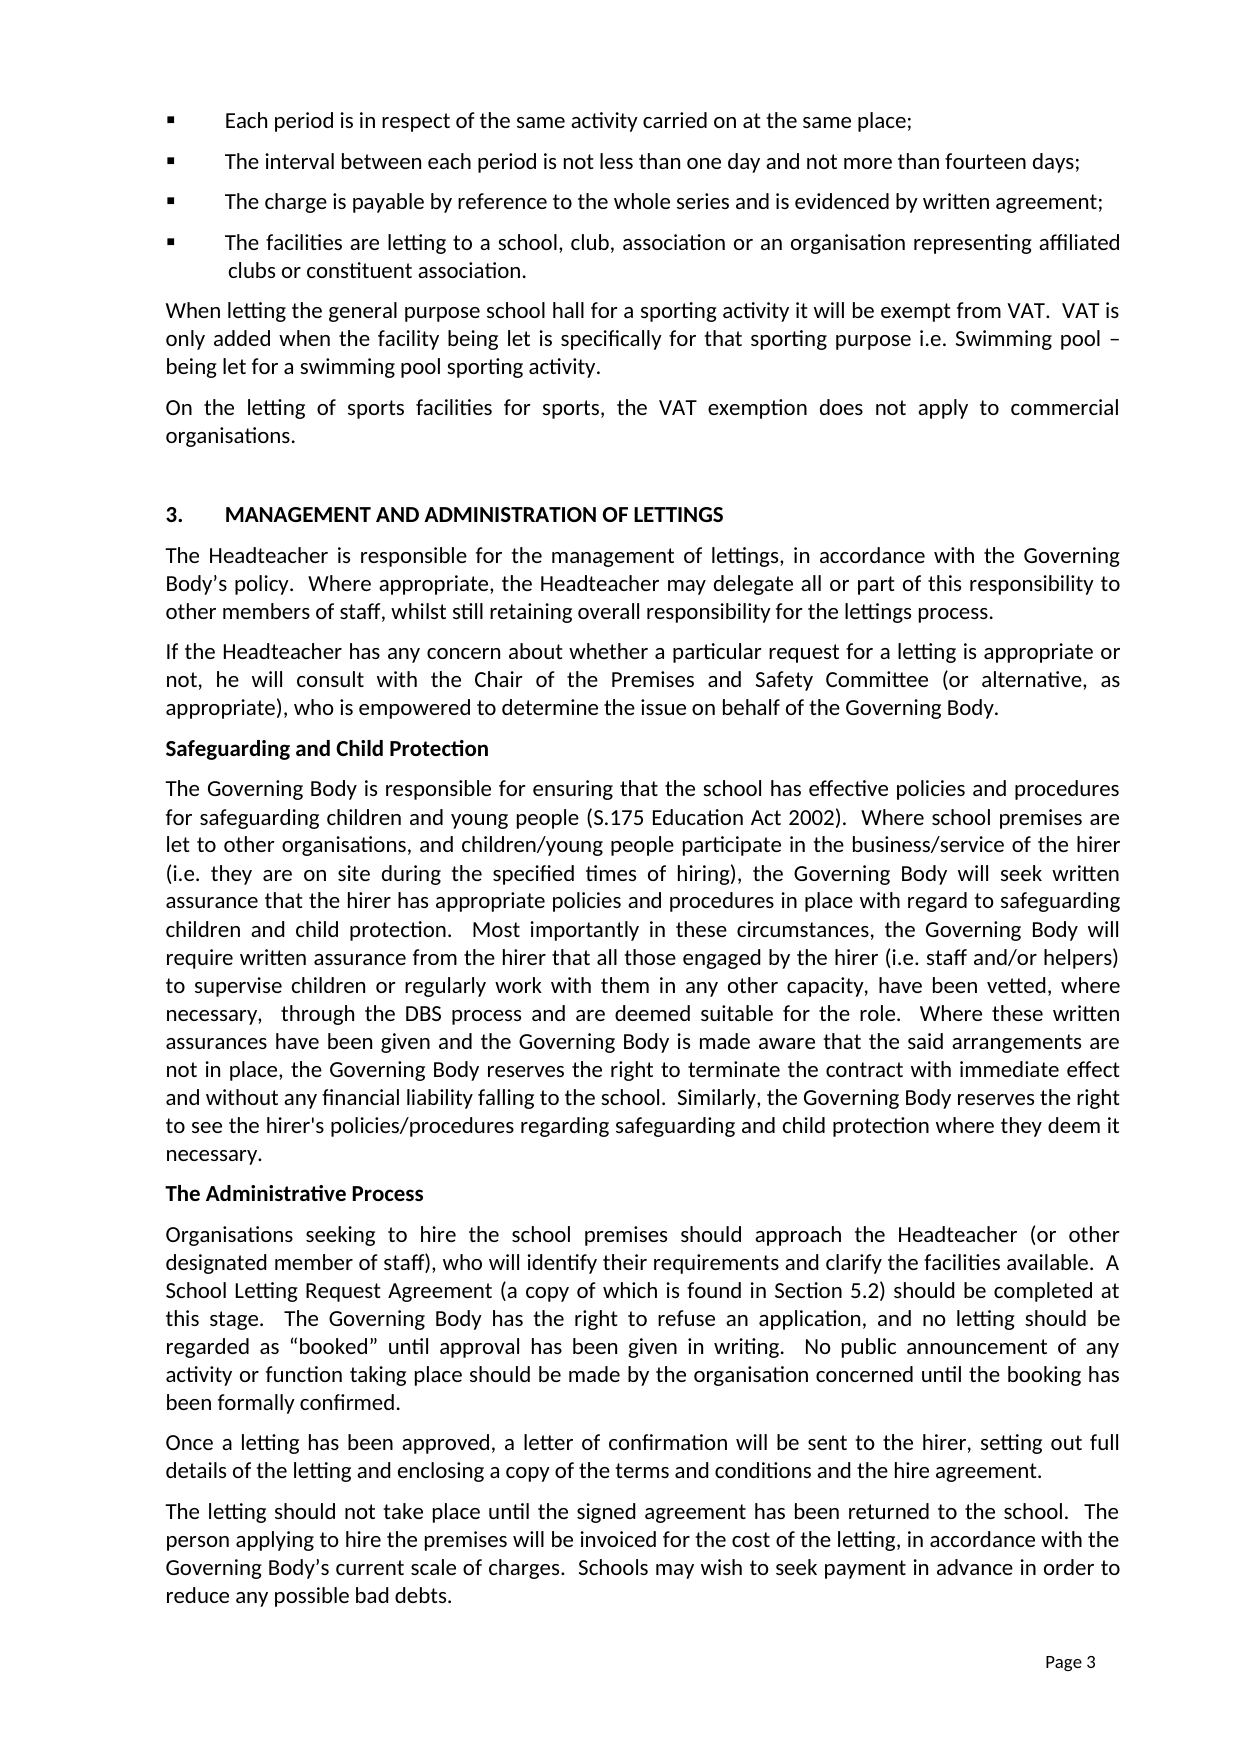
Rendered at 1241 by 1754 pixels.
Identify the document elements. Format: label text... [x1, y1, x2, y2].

text Safeguarding and Child Protection [165, 734, 1122, 762]
text The letting should not take place until the signed agreement has been returned to the school. The person applying to hire the premises will be invoiced for the cost of the letting, in accordance with the Governing Body’s current scale of charges. Schools may wish to seek payment in advance in order to reduce any possible bad debts. [165, 1497, 1122, 1609]
list The facilities are letting to a school, club, association or an organisation representing affiliated clubs or constituent association. [165, 228, 1122, 284]
text The Headteacher is responsible for the management of lettings, in accordance with the Governing Body’s policy. Where appropriate, the Headteacher may delegate all or part of this responsibility to other members of staff, whilst still retaining overall responsibility for the lettings process. [165, 541, 1122, 625]
list The charge is payable by reference to the whole series and is evidenced by written agreement; [165, 187, 1122, 215]
text On the letting of sports facilities for sports, the VAT exemption does not apply to commercial organisations. [165, 393, 1122, 449]
text The Governing Body is responsible for ensuring that the school has effective policies and procedures for safeguarding children and young people (S.175 Education Act 2002). Where school premises are let to other organisations, and children/young people participate in the business/service of the hirer (i.e. they are on site during the specified times of hiring), the Governing Body will seek written assurance that the hirer has appropriate policies and procedures in place with regard to safeguarding children and child protection. Most importantly in these circumstances, the Governing Body will require written assurance from the hirer that all those engaged by the hirer (i.e. staff and/or helpers) to supervise children or regularly work with them in any other capacity, have been vetted, where necessary, through the DBS process and are deemed suitable for the role. Where these written assurances have been given and the Governing Body is made aware that the said arrangements are not in place, the Governing Body reserves the right to terminate the contract with immediate effect and without any financial liability falling to the school. Similarly, the Governing Body reserves the right to see the hirer's policies/procedures regarding safeguarding and child protection where they deem it necessary. [165, 774, 1122, 1167]
text 3. MANAGEMENT AND ADMINISTRATION OF LETTINGS [165, 500, 1122, 528]
list Each period is in respect of the same activity carried on at the same place; [165, 106, 1122, 134]
text The Administrative Process [165, 1179, 1122, 1207]
list The interval between each period is not less than one day and not more than fourteen days; [165, 147, 1122, 175]
text Organisations seeking to hire the school premises should approach the Headteacher (or other designated member of staff), who will identify their requirements and clarify the facilities available. A School Letting Request Agreement (a copy of which is found in Section 5.2) should be completed at this stage. The Governing Body has the right to refuse an application, and no letting should be regarded as “booked” until approval has been given in writing. No public announcement of any activity or function taking place should be made by the organisation concerned until the booking has been formally confirmed. [165, 1220, 1122, 1416]
text When letting the general purpose school hall for a sporting activity it will be exempt from VAT. VAT is only added when the facility being let is specifically for that sporting purpose i.e. Swimming pool – being let for a swimming pool sporting activity. [165, 296, 1122, 381]
text Once a letting has been approved, a letter of confirmation will be sent to the hirer, setting out full details of the letting and enclosing a copy of the terms and conditions and the hire agreement. [165, 1428, 1122, 1484]
text If the Headteacher has any concern about whether a particular request for a letting is appropriate or not, he will consult with the Chair of the Premises and Safety Committee (or alternative, as appropriate), who is empowered to determine the issue on behalf of the Governing Body. [165, 637, 1122, 722]
